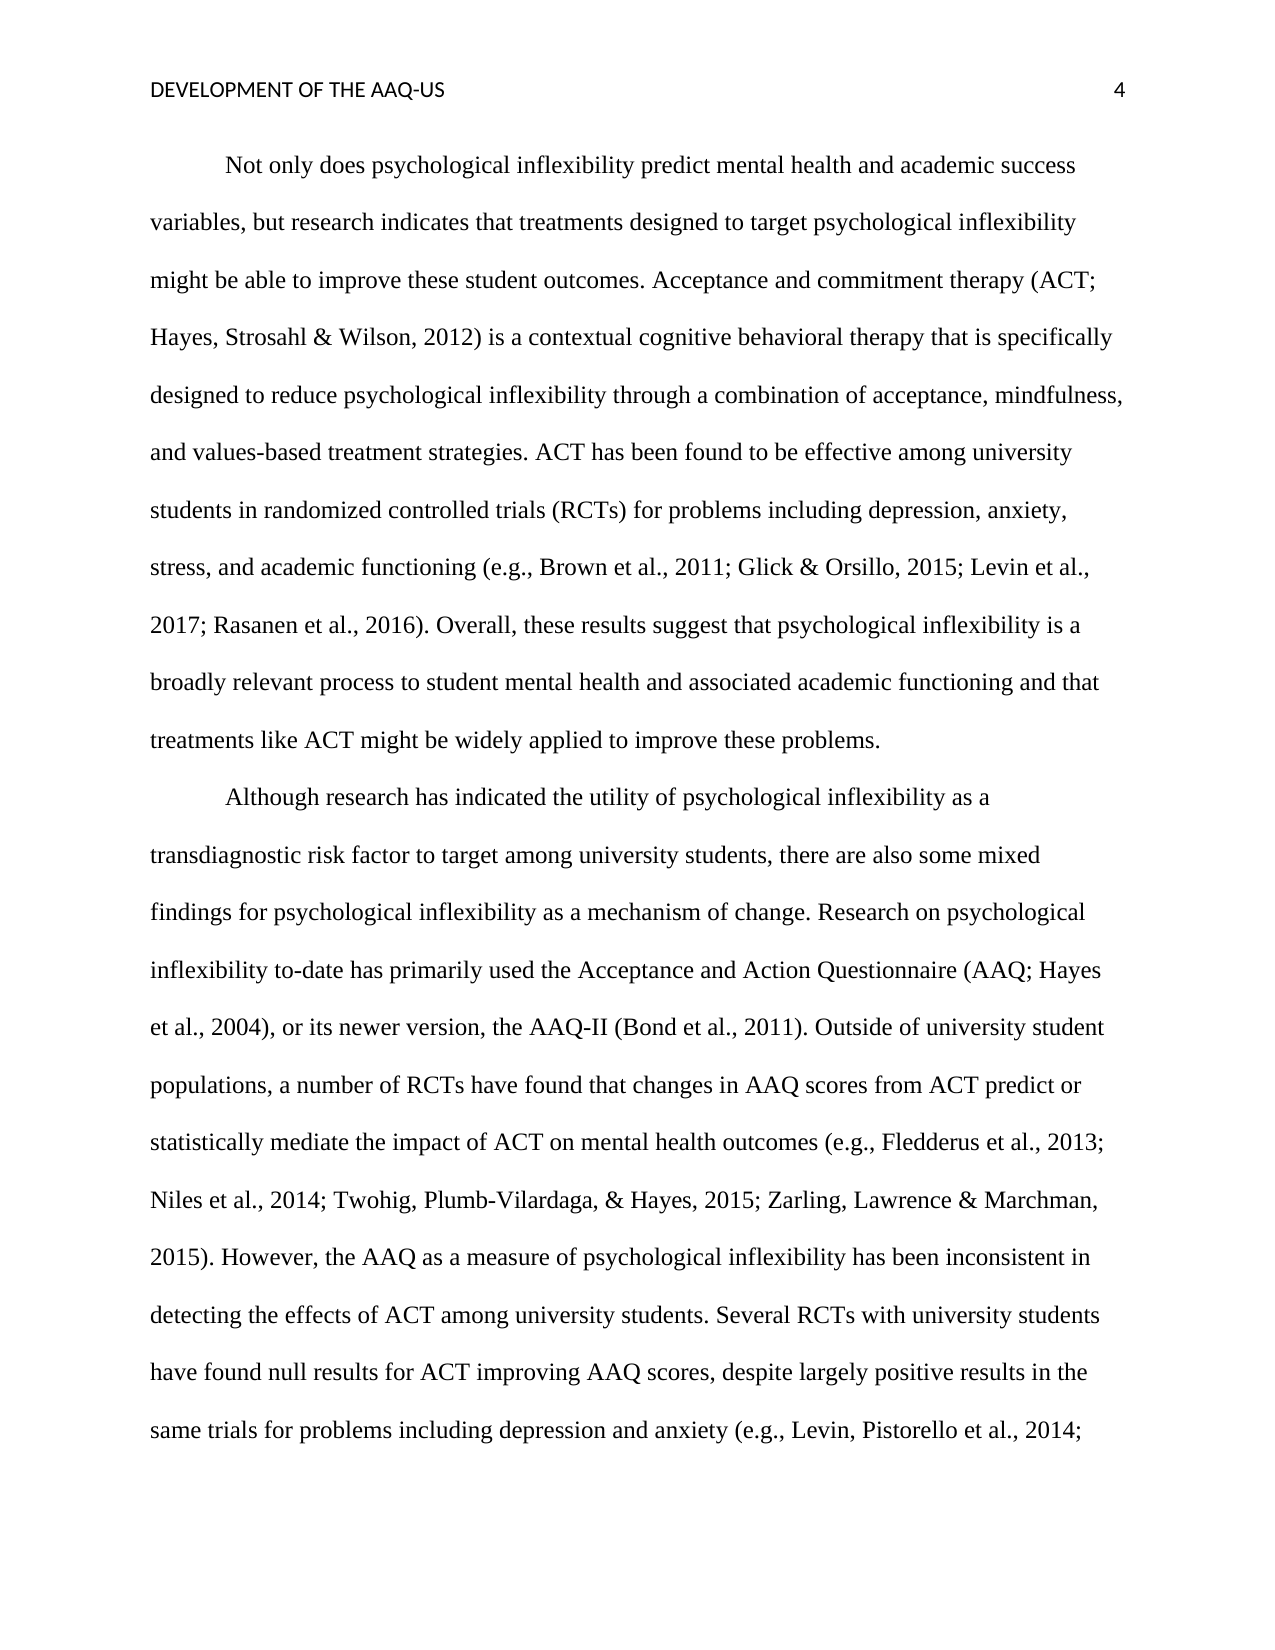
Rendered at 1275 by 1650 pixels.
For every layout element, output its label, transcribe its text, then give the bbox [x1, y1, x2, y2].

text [150, 782, 1125, 1444]
text Not only does psychological inflexibility predict mental health and academic success variables, but research indicates that treatments designed to target psychological inflexibility might be able to improve these student outcomes. Acceptance and commitment therapy (ACT; Hayes, Strosahl & Wilson, 2012) is a contextual cognitive behavioral therapy that is specifically designed to reduce psychological inflexibility through a combination of acceptance, mindfulness, and values-based treatment strategies. ACT has been found to be effective among university students in randomized controlled trials (RCTs) for problems including depression, anxiety, stress, and academic functioning (e.g., Brown et al., 2011; Glick & Orsillo, 2015; Levin et al., 2017; Rasanen et al., 2016). Overall, these results suggest that psychological inflexibility is a broadly relevant process to student mental health and associated academic functioning and that treatments like ACT might be widely applied to improve these problems. [150, 150, 1125, 754]
